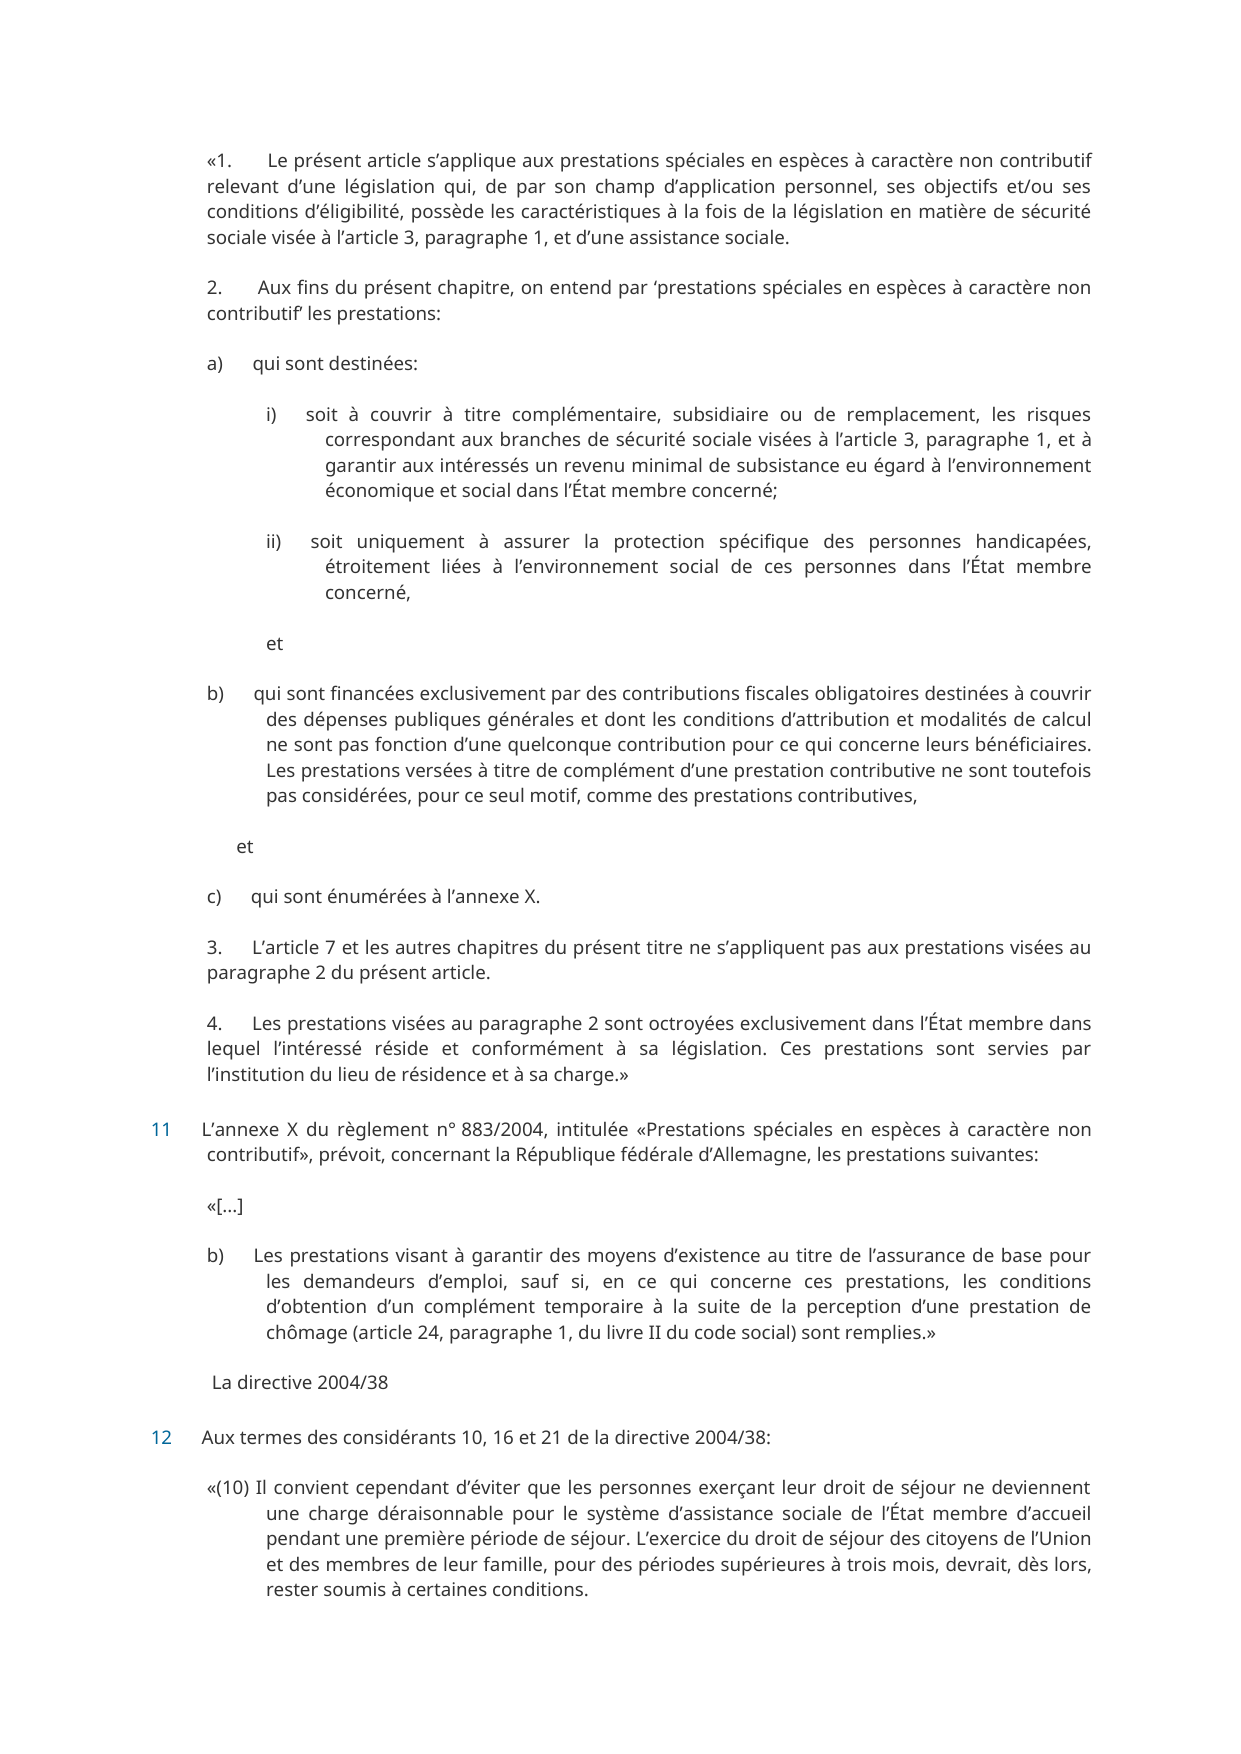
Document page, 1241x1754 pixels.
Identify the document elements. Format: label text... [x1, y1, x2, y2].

text ii) soit uniquement à assurer la protection spécifique des personnes handicapées, étroitement liées à l’environnement social de ces personnes dans l’État membre concerné, [266, 528, 1093, 605]
text «1. Le présent article s’applique aux prestations spéciales en espèces à caractère non contributif relevant d’une législation qui, de par son champ d’application personnel, ses objectifs et/ou ses conditions d’éligibilité, possède les caractéristiques à la fois de la législation en matière de sécurité sociale visée à l’article 3, paragraphe 1, et d’une assistance sociale. [207, 148, 1093, 250]
text 3. L’article 7 et les autres chapitres du présent titre ne s’appliquent pas aux prestations visées au paragraphe 2 du présent article. [207, 934, 1093, 985]
text a) qui sont destinées: [207, 351, 1093, 376]
text 2. Aux fins du présent chapitre, on entend par ‘prestations spéciales en espèces à caractère non contributif’ les prestations: [207, 275, 1093, 326]
text «[...] [207, 1192, 1093, 1217]
text 11 L’annexe X du règlement n° 883/2004, intitulée «Prestations spéciales en espèces à caractère non contributif», prévoit, concernant la République fédérale d’Allemagne, les prestations suivantes: [151, 1116, 1093, 1167]
text i) soit à couvrir à titre complémentaire, subsidiaire ou de remplacement, les risques correspondant aux branches de sécurité sociale visées à l’article 3, paragraphe 1, et à garantir aux intéressés un revenu minimal de subsistance eu égard à l’environnement économique et social dans l’État membre concerné; [266, 401, 1093, 503]
text 12 Aux termes des considérants 10, 16 et 21 de la directive 2004/38: [151, 1424, 1093, 1450]
text et [207, 833, 1093, 858]
text et [266, 630, 1093, 655]
text b) qui sont financées exclusivement par des contributions fiscales obligatoires destinées à couvrir des dépenses publiques générales et dont les conditions d’attribution et modalités de calcul ne sont pas fonction d’une quelconque contribution pour ce qui concerne leurs bénéficiaires. Les prestations versées à titre de complément d’une prestation contributive ne sont toutefois pas considérées, pour ce seul motif, comme des prestations contributives, [207, 680, 1093, 808]
text La directive 2004/38 [207, 1369, 1093, 1395]
text b) Les prestations visant à garantir des moyens d’existence au titre de l’assurance de base pour les demandeurs d’emploi, sauf si, en ce qui concerne ces prestations, les conditions d’obtention d’un complément temporaire à la suite de la perception d’une prestation de chômage (article 24, paragraphe 1, du livre II du code social) sont remplies.» [207, 1242, 1093, 1344]
text 4. Les prestations visées au paragraphe 2 sont octroyées exclusivement dans l’État membre dans lequel l’intéressé réside et conformément à sa législation. Ces prestations sont servies par l’institution du lieu de résidence et à sa charge.» [207, 1010, 1093, 1087]
text «(10) Il convient cependant d’éviter que les personnes exerçant leur droit de séjour ne deviennent une charge déraisonnable pour le système d’assistance sociale de l’État membre d’accueil pendant une première période de séjour. L’exercice du droit de séjour des citoyens de l’Union et des membres de leur famille, pour des périodes supérieures à trois mois, devrait, dès lors, rester soumis à certaines conditions. [207, 1475, 1093, 1602]
text c) qui sont énumérées à l’annexe X. [207, 883, 1093, 909]
